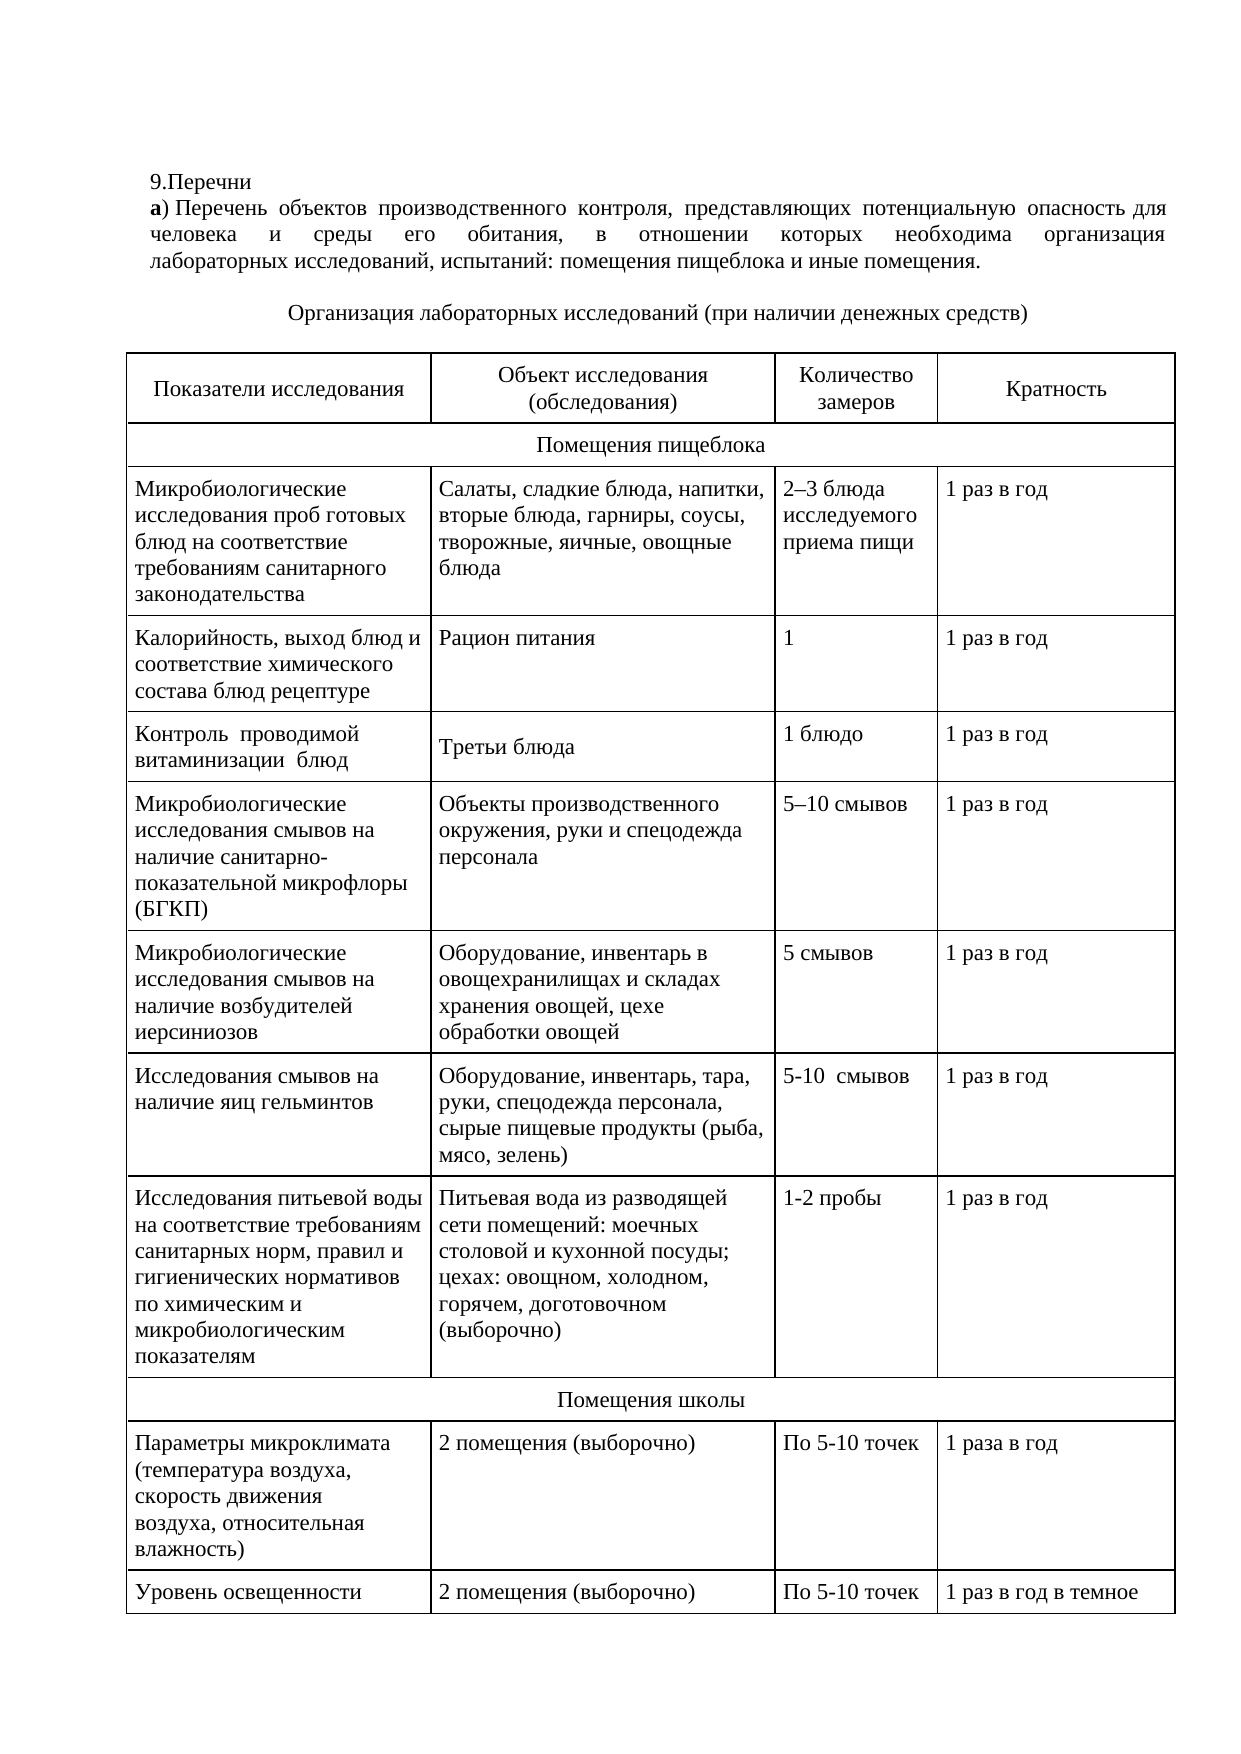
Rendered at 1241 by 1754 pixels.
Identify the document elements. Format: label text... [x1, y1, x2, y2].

table_cell Салаты, сладкие блюда, напитки, вторые блюда, гарниры, соусы, творожные, яичные, овощные блюда [432, 467, 774, 614]
table_header Кратность [938, 354, 1174, 422]
table_cell Микробиологические исследования смывов на наличие санитарно-показательной микрофлоры (БГКП) [127, 782, 430, 930]
table_cell 1 раз в год [938, 1054, 1174, 1175]
table_cell Третьи блюда [432, 712, 774, 781]
table_cell Рацион питания [432, 616, 774, 711]
table_cell 5–10 смывов [776, 782, 937, 930]
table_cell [127, 1570, 430, 1613]
table_cell 1 раз в год [938, 467, 1174, 614]
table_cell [938, 1571, 1174, 1613]
table_cell 1 [776, 616, 937, 711]
table_cell 1 раз в год [938, 1177, 1174, 1377]
table_cell Контроль проводимой витаминизации блюд [127, 712, 430, 781]
table_cell По 5-10 точек [776, 1422, 937, 1569]
table_cell Оборудование, инвентарь в овощехранилищах и складах хранения овощей, цехе обработки овощей [432, 931, 774, 1052]
table_cell 1 раз в год [938, 712, 1174, 781]
table_header Показатели исследования [127, 354, 430, 422]
table_cell 5-10 смывов [776, 1054, 937, 1175]
table_cell Микробиологические исследования проб готовых блюд на соответствие требованиям санитарного законодательства [127, 467, 430, 614]
table_header Количество замеров [776, 354, 937, 422]
table_header Объект исследования (обследования) [432, 354, 774, 422]
text а) Перечень объектов производственного контроля, представляющих потенциальную опасность для человека и среды его обитания, в отношении которых необходима организация лабораторных исследований, испытаний: помещения пищеблока и иные помещения. [150, 194, 1166, 273]
table_cell Помещения пищеблока [127, 423, 1174, 466]
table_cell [432, 1571, 774, 1613]
table_cell Параметры микроклимата (температура воздуха, скорость движения воздуха, относительная влажность) [127, 1421, 430, 1569]
table_cell Калорийность, выход блюд и соответствие химического состава блюд рецептуре [127, 616, 430, 711]
text 9.Перечни [150, 168, 1166, 194]
table_cell 1-2 пробы [776, 1177, 937, 1377]
table_cell Микробиологические исследования смывов на наличие возбудителей иерсиниозов [127, 931, 430, 1052]
table_cell 2 помещения (выборочно) [432, 1422, 774, 1569]
table_cell 1 раз в год [938, 931, 1174, 1052]
table_cell Исследования питьевой воды на соответствие требованиям санитарных норм, правил и гигиенических нормативов по химическим и микробиологическим показателям [127, 1176, 430, 1377]
table_cell 2–3 блюда исследуемого приема пищи [776, 467, 937, 614]
table_cell Оборудование, инвентарь, тара, руки, спецодежда персонала, сырые пищевые продукты (рыба, мясо, зелень) [432, 1054, 774, 1175]
text Организация лабораторных исследований (при наличии денежных средств) [150, 299, 1166, 326]
table_cell 1 раз в год [938, 616, 1174, 711]
table_cell Объекты производственного окружения, руки и спецодежда персонала [432, 782, 774, 930]
table_cell 1 раз в год [938, 782, 1174, 930]
table_cell 1 блюдо [776, 712, 937, 781]
table_cell Исследования смывов на наличие яиц гельминтов [127, 1053, 430, 1175]
table_cell По 5-10 точек [776, 1571, 937, 1613]
table_cell Помещения школы [127, 1378, 1174, 1420]
table_cell 5 смывов [776, 931, 937, 1052]
table_cell Питьевая вода из разводящей сети помещений: моечных столовой и кухонной посуды; цехах: овощном, холодном, горячем, доготовочном (выборочно) [432, 1177, 774, 1377]
table_cell 1 раза в год [938, 1422, 1174, 1569]
